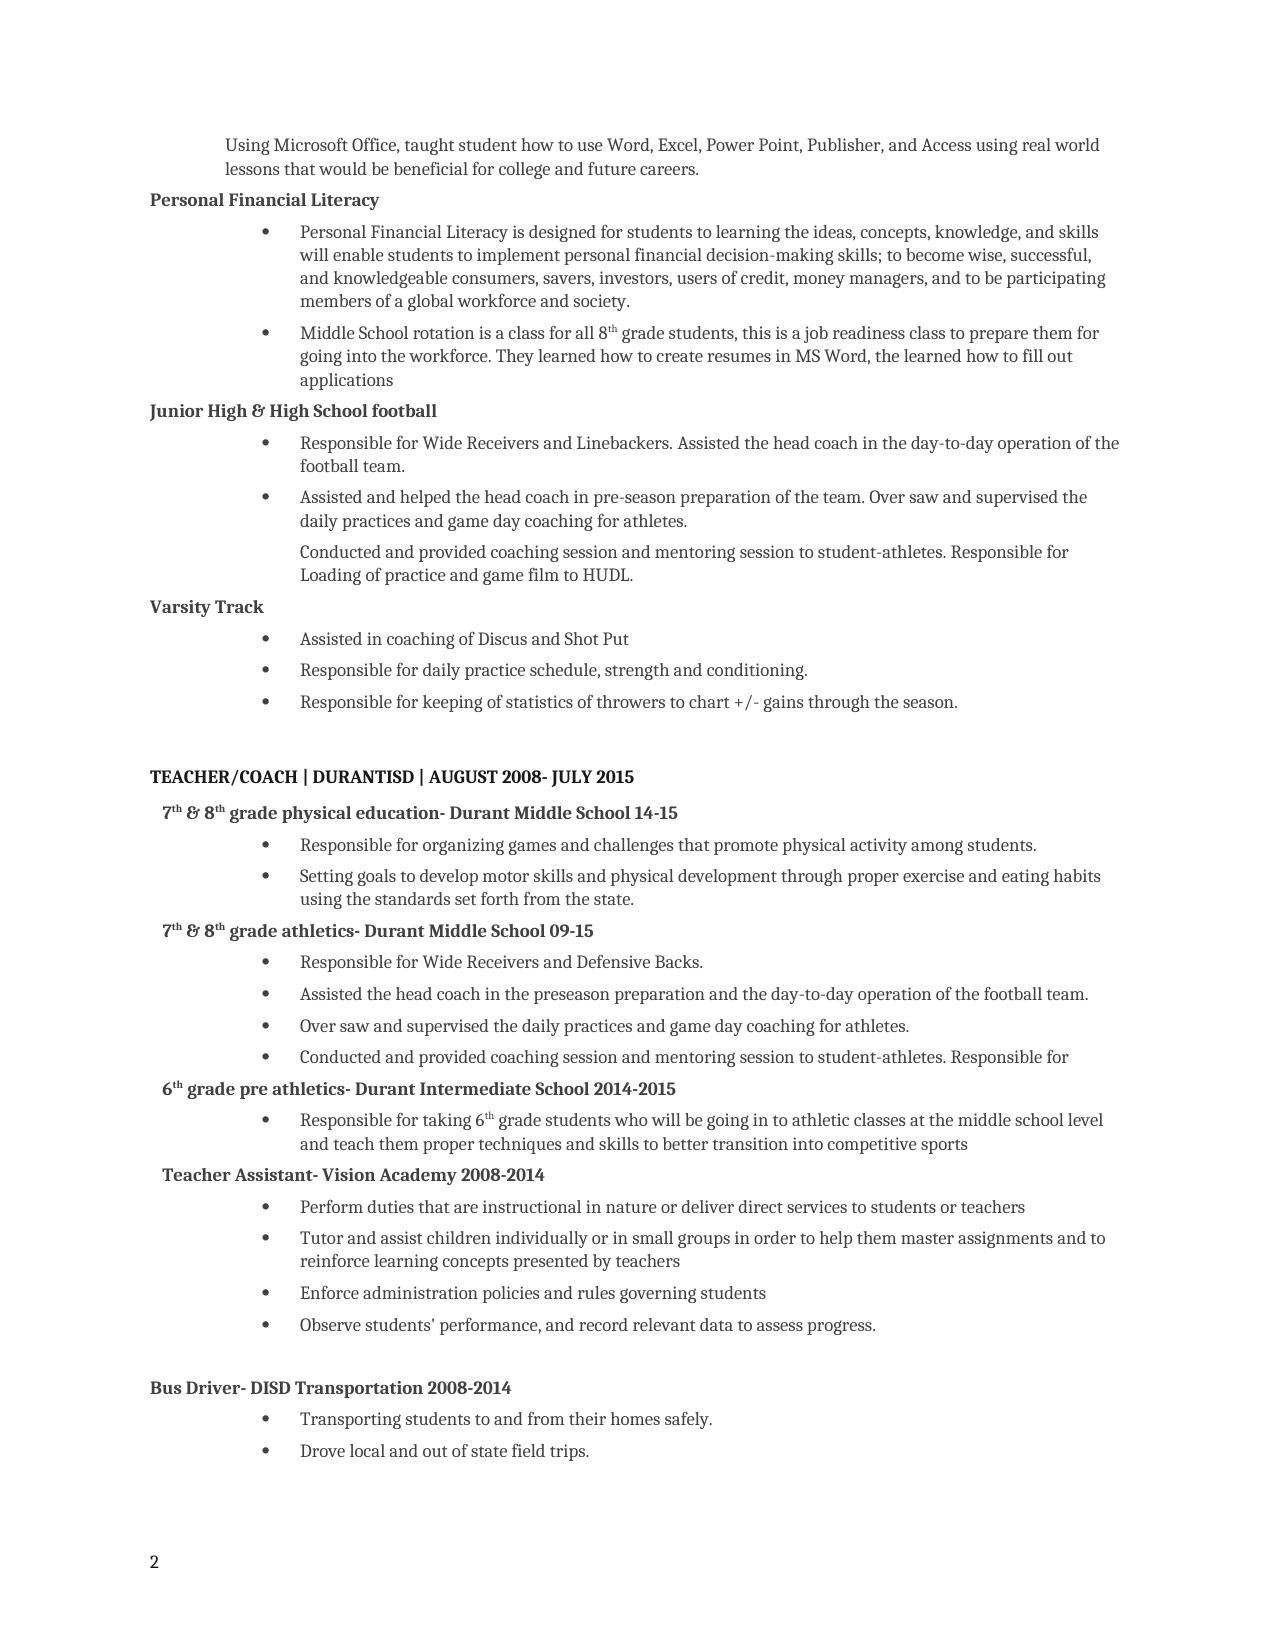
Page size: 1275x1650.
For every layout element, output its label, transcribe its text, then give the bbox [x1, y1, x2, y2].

list Responsible for keeping of statistics of throwers to chart +/- gains through the season. [262, 691, 1125, 713]
list Perform duties that are instructional in nature or deliver direct services to students or teachers [262, 1196, 1125, 1218]
list Enforce administration policies and rules governing students [262, 1283, 1125, 1304]
list Personal Financial Literacy is designed for students to learning the ideas, concepts, knowledge, and skills will enable students to implement personal financial decision-making skills; to become wise, successful, and knowledgeable consumers, savers, investors, users of credit, money managers, and to be participating members of a global workforce and society. [262, 221, 1125, 313]
list Conducted and provided coaching session and mentoring session to student-athletes. Responsible for [262, 1047, 1125, 1068]
list Transporting students to and from their homes safely. [262, 1409, 1125, 1430]
list Over saw and supervised the daily practices and game day coaching for athletes. [262, 1015, 1125, 1037]
list Tutor and assist children individually or in small groups in order to help them master assignments and to reinforce learning concepts presented by teachers [262, 1228, 1125, 1273]
list Middle School rotation is a class for all 8th grade students, this is a job readiness class to prepare them for going into the workforce. They learned how to create resumes in MS Word, the learned how to fill out applications [262, 323, 1125, 391]
list Responsible for Wide Receivers and Defensive Backs. [262, 952, 1125, 974]
list 7th & 8th grade physical education- Durant Middle School 14-15 [150, 803, 1125, 824]
list Junior High & High School football [150, 401, 1125, 422]
list Bus Driver- DISD Transportation 2008-2014 [150, 1377, 1125, 1399]
list Assisted and helped the head coach in pre-season preparation of the team. Over saw and supervised the daily practices and game day coaching for athletes. [262, 487, 1125, 532]
list Teacher Assistant- Vision Academy 2008-2014 [150, 1165, 1125, 1186]
subtitle teacher/coach | Durantisd | August 2008- July 2015 [150, 767, 1125, 788]
list Varsity Track [150, 597, 1125, 618]
list Responsible for daily practice schedule, strength and conditioning. [262, 660, 1125, 681]
list 6th grade pre athletics- Durant Intermediate School 2014-2015 [150, 1078, 1125, 1100]
list Observe students' performance, and record relevant data to assess progress. [262, 1314, 1125, 1336]
list 7th & 8th grade athletics- Durant Middle School 09-15 [150, 921, 1125, 942]
list Responsible for taking 6th grade students who will be going in to athletic classes at the middle school level and teach them proper techniques and skills to better transition into competitive sports [262, 1110, 1125, 1155]
list Responsible for organizing games and challenges that promote physical activity among students. [262, 834, 1125, 856]
list Conducted and provided coaching session and mentoring session to student-athletes. Responsible for Loading of practice and game film to HUDL. [300, 542, 1125, 587]
list Assisted the head coach in the preseason preparation and the day-to-day operation of the football team. [262, 984, 1125, 1005]
list Personal Financial Literacy [150, 190, 1125, 211]
list Assisted in coaching of Discus and Shot Put [262, 628, 1125, 650]
list Drove local and out of state field trips. [262, 1440, 1125, 1462]
list Using Microsoft Office, taught student how to use Word, Excel, Power Point, Publisher, and Access using real world lessons that would be beneficial for college and future careers. [225, 135, 1125, 180]
list Setting goals to develop motor skills and physical development through proper exercise and eating habits using the standards set forth from the state. [262, 866, 1125, 911]
list Responsible for Wide Receivers and Linebackers. Assisted the head coach in the day-to-day operation of the football team. [262, 432, 1125, 477]
